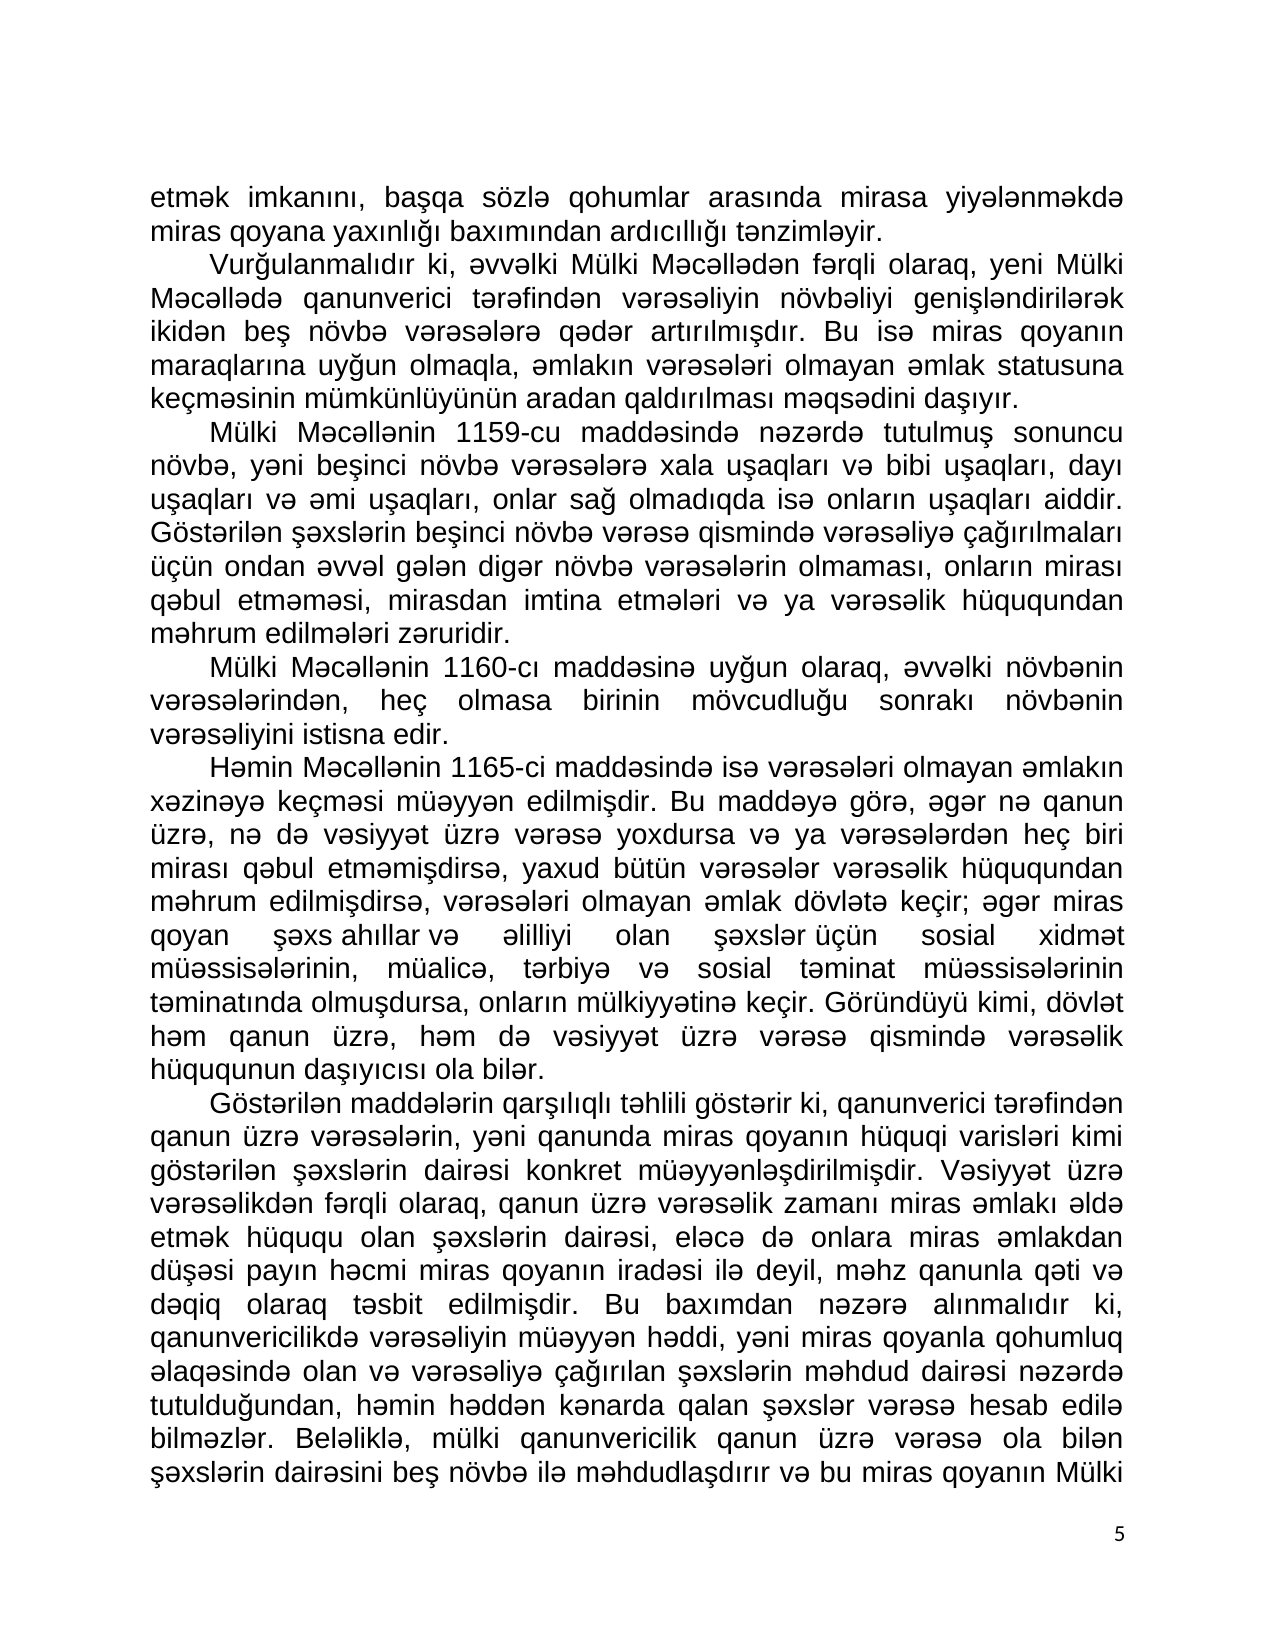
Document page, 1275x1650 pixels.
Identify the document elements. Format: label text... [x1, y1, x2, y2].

text Mülki Məcəllənin 1160-cı maddəsinə uyğun olaraq, əvvəlki növbənin vərəsələrindən, heç olmasa birinin mövcudluğu sonrakı növbənin vərəsəliyini istisna edir. [150, 649, 1125, 750]
text Vurğulanmalıdır ki, əvvəlki Mülki Məcəllədən fərqli olaraq, yeni Mülki Məcəllədə qanunverici tərəfindən vərəsəliyin növbəliyi genişləndirilərək ikidən beş növbə vərəsələrə qədər artırılmışdır. Bu isə miras qoyanın maraqlarına uyğun olmaqla, əmlakın vərəsələri olmayan əmlak statusuna keçməsinin mümkünlüyünün aradan qaldırılması məqsədini daşıyır. [150, 247, 1125, 415]
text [150, 180, 1125, 247]
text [150, 1086, 1125, 1488]
text Həmin Məcəllənin 1165-ci maddəsində isə vərəsələri olmayan əmlakın xəzinəyə keçməsi müəyyən edilmişdir. Bu maddəyə görə, əgər nə qanun üzrə, nə də vəsiyyət üzrə vərəsə yoxdursa və ya vərəsələrdən heç biri mirası qəbul etməmişdirsə, yaxud bütün vərəsələr vərəsəlik hüququndan məhrum edilmişdirsə, vərəsələri olmayan əmlak dövlətə keçir; əgər miras qoyan şəxs ahıllar və əlilliyi olan şəxslər üçün sosial xidmət müəssisələrinin, müalicə, tərbiyə və sosial təminat müəssisələrinin təminatında olmuşdursa, onların mülkiyyətinə keçir. Göründüyü kimi, dövlət həm qanun üzrə, həm də vəsiyyət üzrə vərəsə qismində vərəsəlik hüququnun daşıyıcısı ola bilər. [150, 750, 1125, 1086]
text Mülki Məcəllənin 1159-cu maddəsində nəzərdə tutulmuş sonuncu növbə, yəni beşinci növbə vərəsələrə xala uşaqları və bibi uşaqları, dayı uşaqları və əmi uşaqları, onlar sağ olmadıqda isə onların uşaqları aiddir. Göstərilən şəxslərin beşinci növbə vərəsə qismində vərəsəliyə çağırılmaları üçün ondan əvvəl gələn digər növbə vərəsələrin olmaması, onların mirası qəbul etməməsi, mirasdan imtina etmələri və ya vərəsəlik hüququndan məhrum edilmələri zəruridir. [150, 415, 1125, 649]
